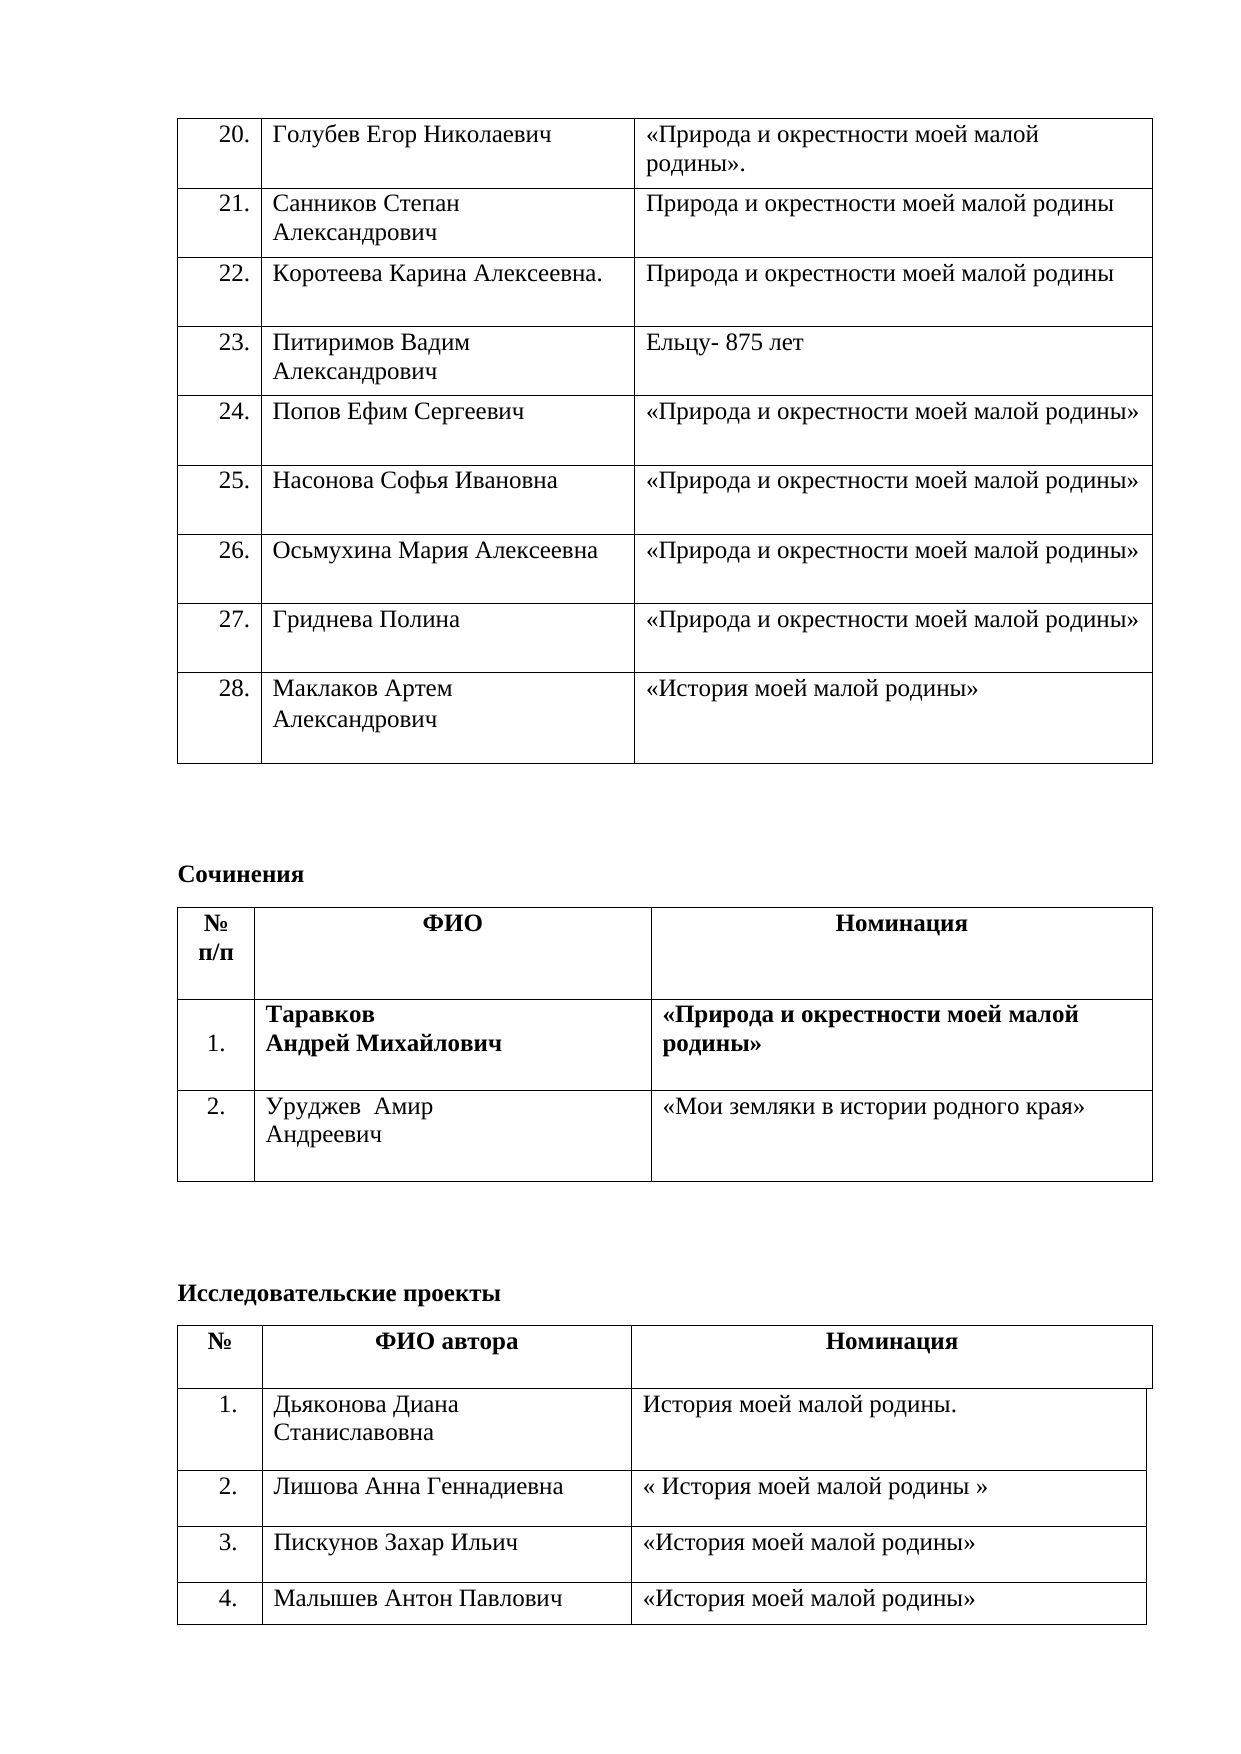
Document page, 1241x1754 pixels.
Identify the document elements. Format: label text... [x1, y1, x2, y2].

table_cell 1. [178, 1000, 254, 1090]
table_cell «История моей малой родины» [635, 673, 1152, 763]
table_cell [178, 673, 261, 763]
table_cell Ельцу- 875 лет [635, 327, 1152, 395]
table_cell [178, 327, 261, 395]
table_header ФИО [255, 908, 651, 998]
table_cell «Мои земляки в истории родного края» [652, 1091, 1152, 1181]
table_cell «История моей малой родины» [632, 1527, 1146, 1582]
table_cell Гриднева Полина [262, 604, 634, 672]
table_cell «Природа и окрестности моей малой родины». [635, 119, 1152, 187]
table_cell Природа и окрестности моей малой родины [635, 258, 1152, 326]
table_header № [178, 1326, 262, 1388]
table_cell [178, 396, 261, 464]
table_cell Санников Степан Александрович [262, 189, 634, 257]
table_cell Осьмухина Мария Алексеевна [262, 535, 634, 603]
table_cell [178, 535, 261, 603]
table_cell «Природа и окрестности моей малой родины» [652, 1000, 1152, 1090]
table_header Номинация [632, 1326, 1152, 1388]
table_cell «Природа и окрестности моей малой родины» [635, 604, 1152, 672]
text Сочинения [177, 859, 1152, 888]
table_cell [178, 119, 261, 187]
text Исследовательские проекты [177, 1278, 1152, 1306]
table_cell Малышев Антон Павлович [263, 1583, 631, 1624]
table_cell [178, 466, 261, 534]
table_cell [178, 1583, 262, 1624]
table_cell [178, 604, 261, 672]
table_cell 2. [178, 1091, 254, 1181]
table_cell Коротеева Карина Алексеевна. [262, 258, 634, 326]
table_cell [178, 1389, 262, 1470]
table_cell [178, 1527, 262, 1582]
table_header Номинация [652, 908, 1152, 998]
table_cell «Природа и окрестности моей малой родины» [635, 466, 1152, 534]
table_cell Лишова Анна Геннадиевна [263, 1471, 631, 1526]
table_cell Насонова Софья Ивановна [262, 466, 634, 534]
table_cell Уруджев Амир Андреевич [255, 1091, 651, 1181]
table_cell Голубев Егор Николаевич [262, 119, 634, 187]
table_cell Дьяконова Диана Станиславовна [263, 1389, 631, 1470]
table_cell Таравков Андрей Михайлович [255, 1000, 651, 1090]
table_cell Питиримов Вадим Александрович [262, 327, 634, 395]
table_cell Природа и окрестности моей малой родины [635, 189, 1152, 257]
table_cell Пискунов Захар Ильич [263, 1527, 631, 1582]
table_header ФИО автора [263, 1326, 631, 1388]
table_cell История моей малой родины. [632, 1389, 1146, 1470]
table_cell «Природа и окрестности моей малой родины» [635, 535, 1152, 603]
table_cell [178, 1471, 262, 1526]
table_cell « История моей малой родины » [632, 1471, 1146, 1526]
table_cell Маклаков Артем Александрович [262, 673, 634, 763]
table_cell [178, 258, 261, 326]
table_cell «Природа и окрестности моей малой родины» [635, 396, 1152, 464]
table_header № п/п [178, 908, 254, 998]
table_cell Попов Ефим Сергеевич [262, 396, 634, 464]
table_cell [178, 189, 261, 257]
table_cell «История моей малой родины» [632, 1583, 1146, 1624]
